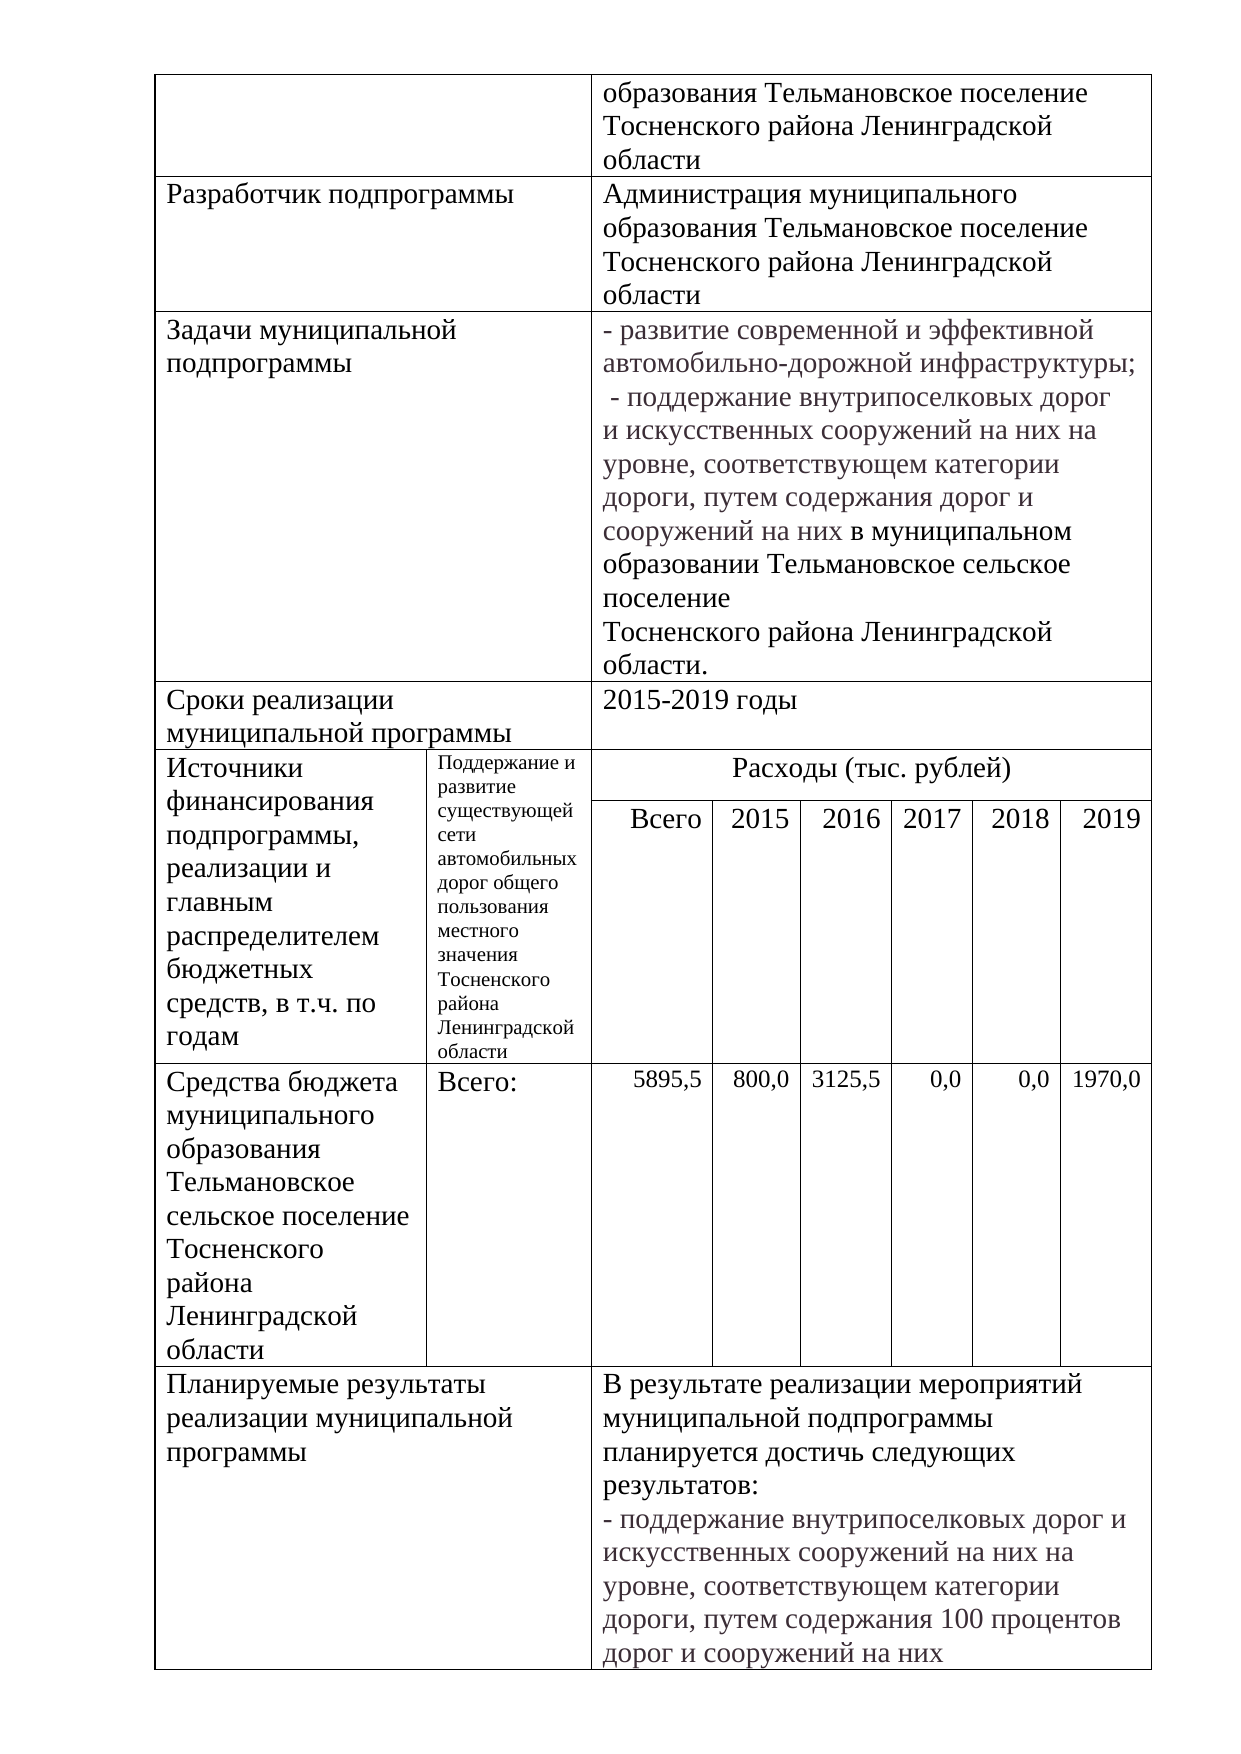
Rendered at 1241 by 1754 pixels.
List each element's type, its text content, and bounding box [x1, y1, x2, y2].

table_cell Средства бюджета муниципального образования Тельмановское сельское поселение Тосненского района Ленинградской области [156, 1064, 426, 1366]
table_cell 2018 [973, 801, 1060, 1063]
table_cell Поддержание и развитие существующей сети автомобильных дорог общего пользования местного значения Тосненского района Ленинградской области [427, 750, 591, 1063]
table_cell Расходы (тыс. рублей) [592, 750, 1151, 800]
table_cell 2017 [892, 801, 972, 1063]
table_cell 800,0 [713, 1064, 800, 1366]
table_cell Планируемые результаты реализации муниципальной программы [156, 1367, 591, 1668]
table_cell Источники финансирования подпрограммы, реализации и главным распределителем бюджетных средств, в т.ч. по годам [156, 750, 426, 1063]
table_cell - развитие современной и эффективной автомобильно-дорожной инфраструктуры; - поддержание внутрипоселковых дорог и искусственных сооружений на них на уровне, соответствующем категории дороги, путем содержания дорог и сооружений на них в муниципальном образовании Тельмановское сельское поселение Тосненского района Ленинградской области. [592, 312, 1151, 681]
table_cell 0,0 [892, 1064, 972, 1366]
table_cell Сроки реализации муниципальной программы [156, 682, 591, 749]
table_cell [592, 75, 1151, 176]
table_cell 2016 [801, 801, 891, 1063]
table_cell Всего [592, 801, 712, 1063]
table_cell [592, 177, 1151, 311]
table_cell Всего: [427, 1064, 591, 1366]
table_cell 5895,5 [592, 1064, 712, 1366]
table_cell Задачи муниципальной подпрограммы [156, 312, 591, 681]
table_cell 2015 [713, 801, 800, 1063]
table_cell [156, 75, 591, 176]
table_cell 1970,0 [1061, 1064, 1151, 1366]
table_cell Разработчик подпрограммы [156, 177, 591, 311]
table_cell 3125,5 [801, 1064, 891, 1366]
table_cell 2015-2019 годы [592, 682, 1151, 749]
table_cell В результате реализации мероприятий муниципальной подпрограммы планируется достичь следующих результатов: - поддержание внутрипоселковых дорог и искусственных сооружений на них на уровне, соответствующем категории дороги, путем содержания 100 процентов дорог и сооружений на них [592, 1367, 1151, 1668]
table_cell 0,0 [973, 1064, 1060, 1366]
table_cell 2019 [1061, 801, 1151, 1063]
